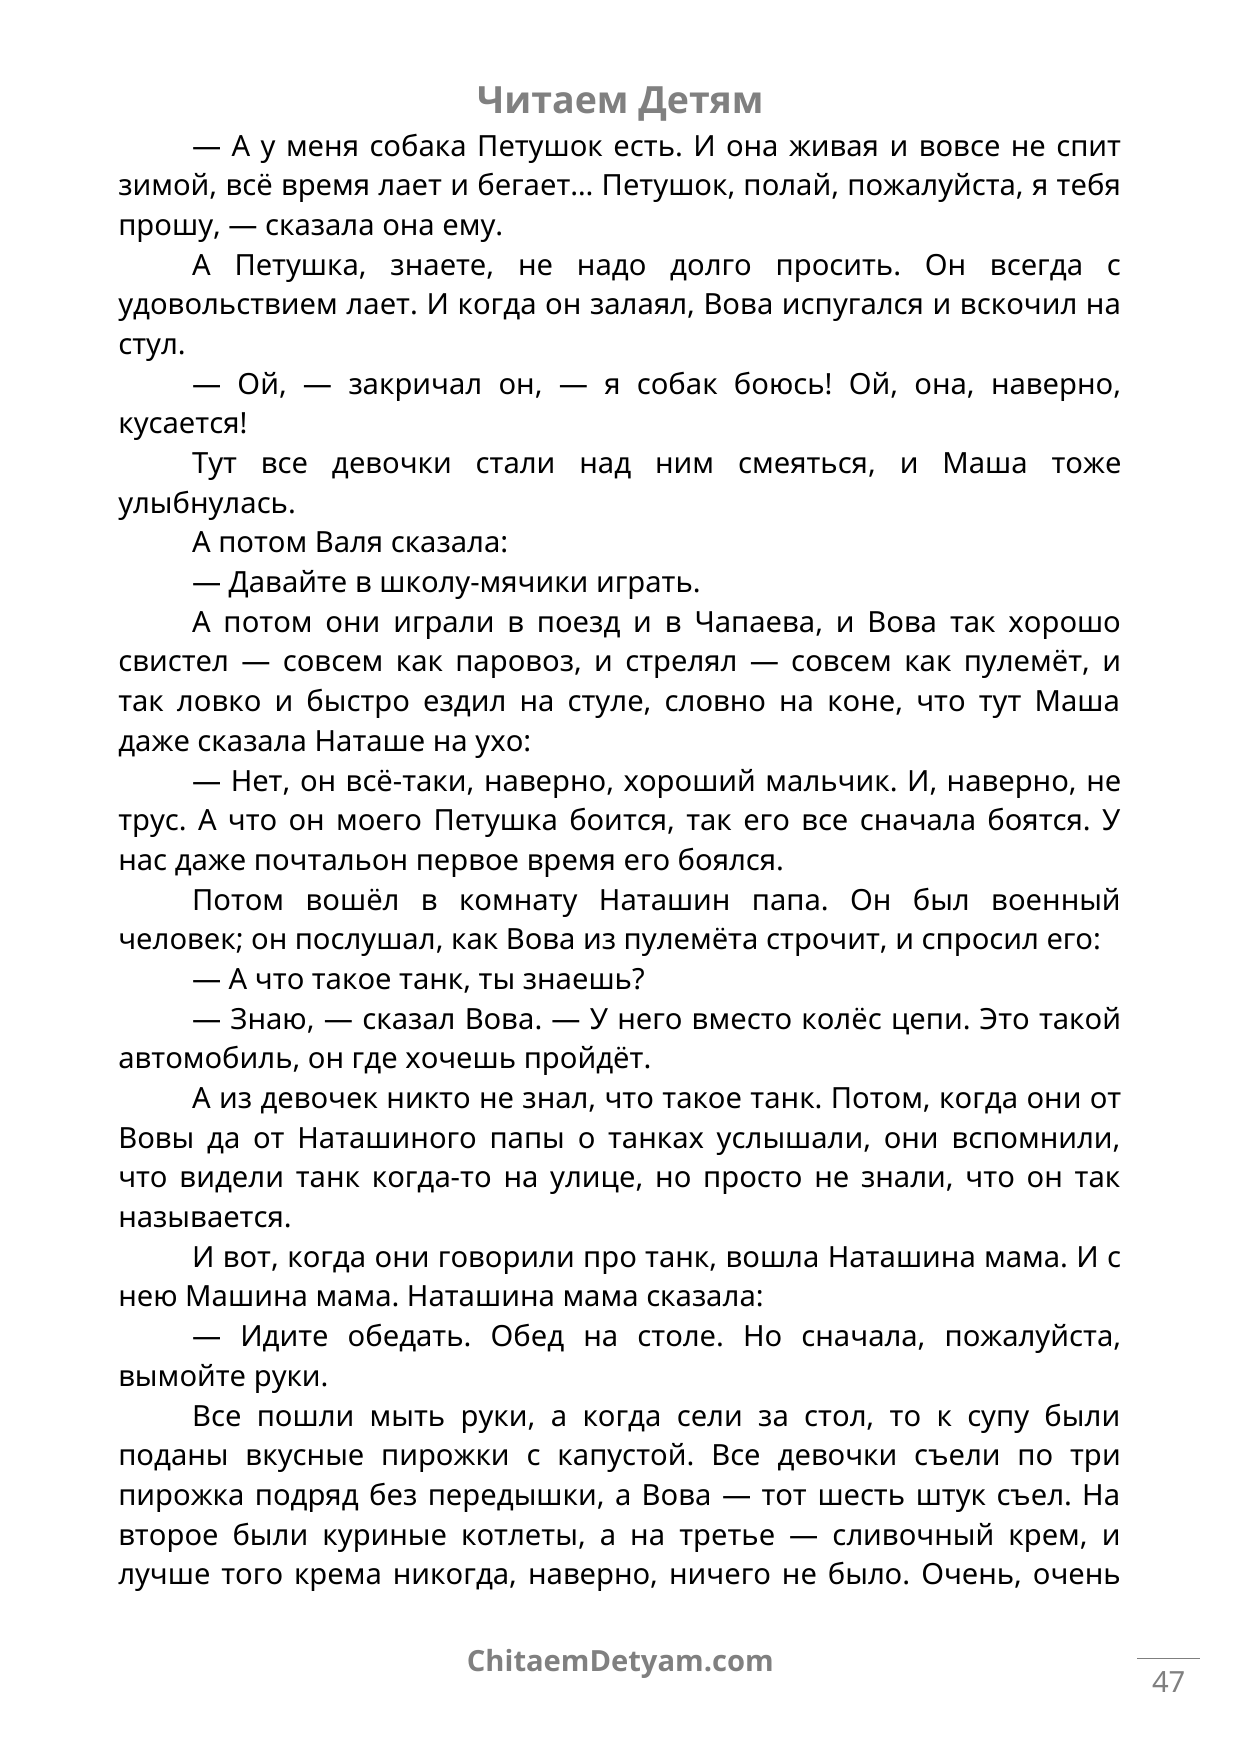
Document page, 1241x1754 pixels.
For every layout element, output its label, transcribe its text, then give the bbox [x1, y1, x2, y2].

text — Знаю, — сказал Вова. — У него вместо колёс цепи. Это такой автомобиль, он где хочешь пройдёт. [118, 998, 1122, 1077]
text — Ой, — закричал он, — я собак боюсь! Ой, она, наверно, кусается! [118, 363, 1122, 442]
text — Нет, он всё-таки, наверно, хороший мальчик. И, наверно, не трус. А что он моего Петушка боится, так его все сначала боятся. У нас даже почтальон первое время его боялся. [118, 760, 1122, 879]
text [118, 1395, 1122, 1593]
text А Петушка, знаете, не надо долго просить. Он всегда с удовольствием лает. И когда он залаял, Вова испугался и вскочил на стул. [118, 244, 1122, 363]
text А потом они играли в поезд и в Чапаева, и Вова так хорошо свистел — совсем как паровоз, и стрелял — совсем как пулемёт, и так ловко и быстро ездил на стуле, словно на коне, что тут Маша даже сказала Наташе на ухо: [118, 601, 1122, 760]
text И вот, когда они говорили про танк, вошла Наташина мама. И с нею Машина мама. Наташина мама сказала: [118, 1236, 1122, 1315]
text А потом Валя сказала: [118, 522, 1122, 561]
text Потом вошёл в комнату Наташин папа. Он был военный человек; он послушал, как Вова из пулемёта строчит, и спросил его: [118, 879, 1122, 958]
text — Идите обедать. Обед на столе. Но сначала, пожалуйста, вымойте руки. [118, 1315, 1122, 1395]
text А из девочек никто не знал, что такое танк. Потом, когда они от Вовы да от Наташиного папы о танках услышали, они вспомнили, что видели танк когда-то на улице, но просто не знали, что он так называется. [118, 1077, 1122, 1236]
text — А что такое танк, ты знаешь? [118, 958, 1122, 998]
text — А у меня собака Петушок есть. И она живая и вовсе не спит зимой, всё время лает и бегает… Петушок, полай, пожалуйста, я тебя прошу, — сказала она ему. [118, 125, 1122, 244]
text Тут все девочки стали над ним смеяться, и Маша тоже улыбнулась. [118, 442, 1122, 522]
text — Давайте в школу-мячики играть. [118, 561, 1122, 601]
